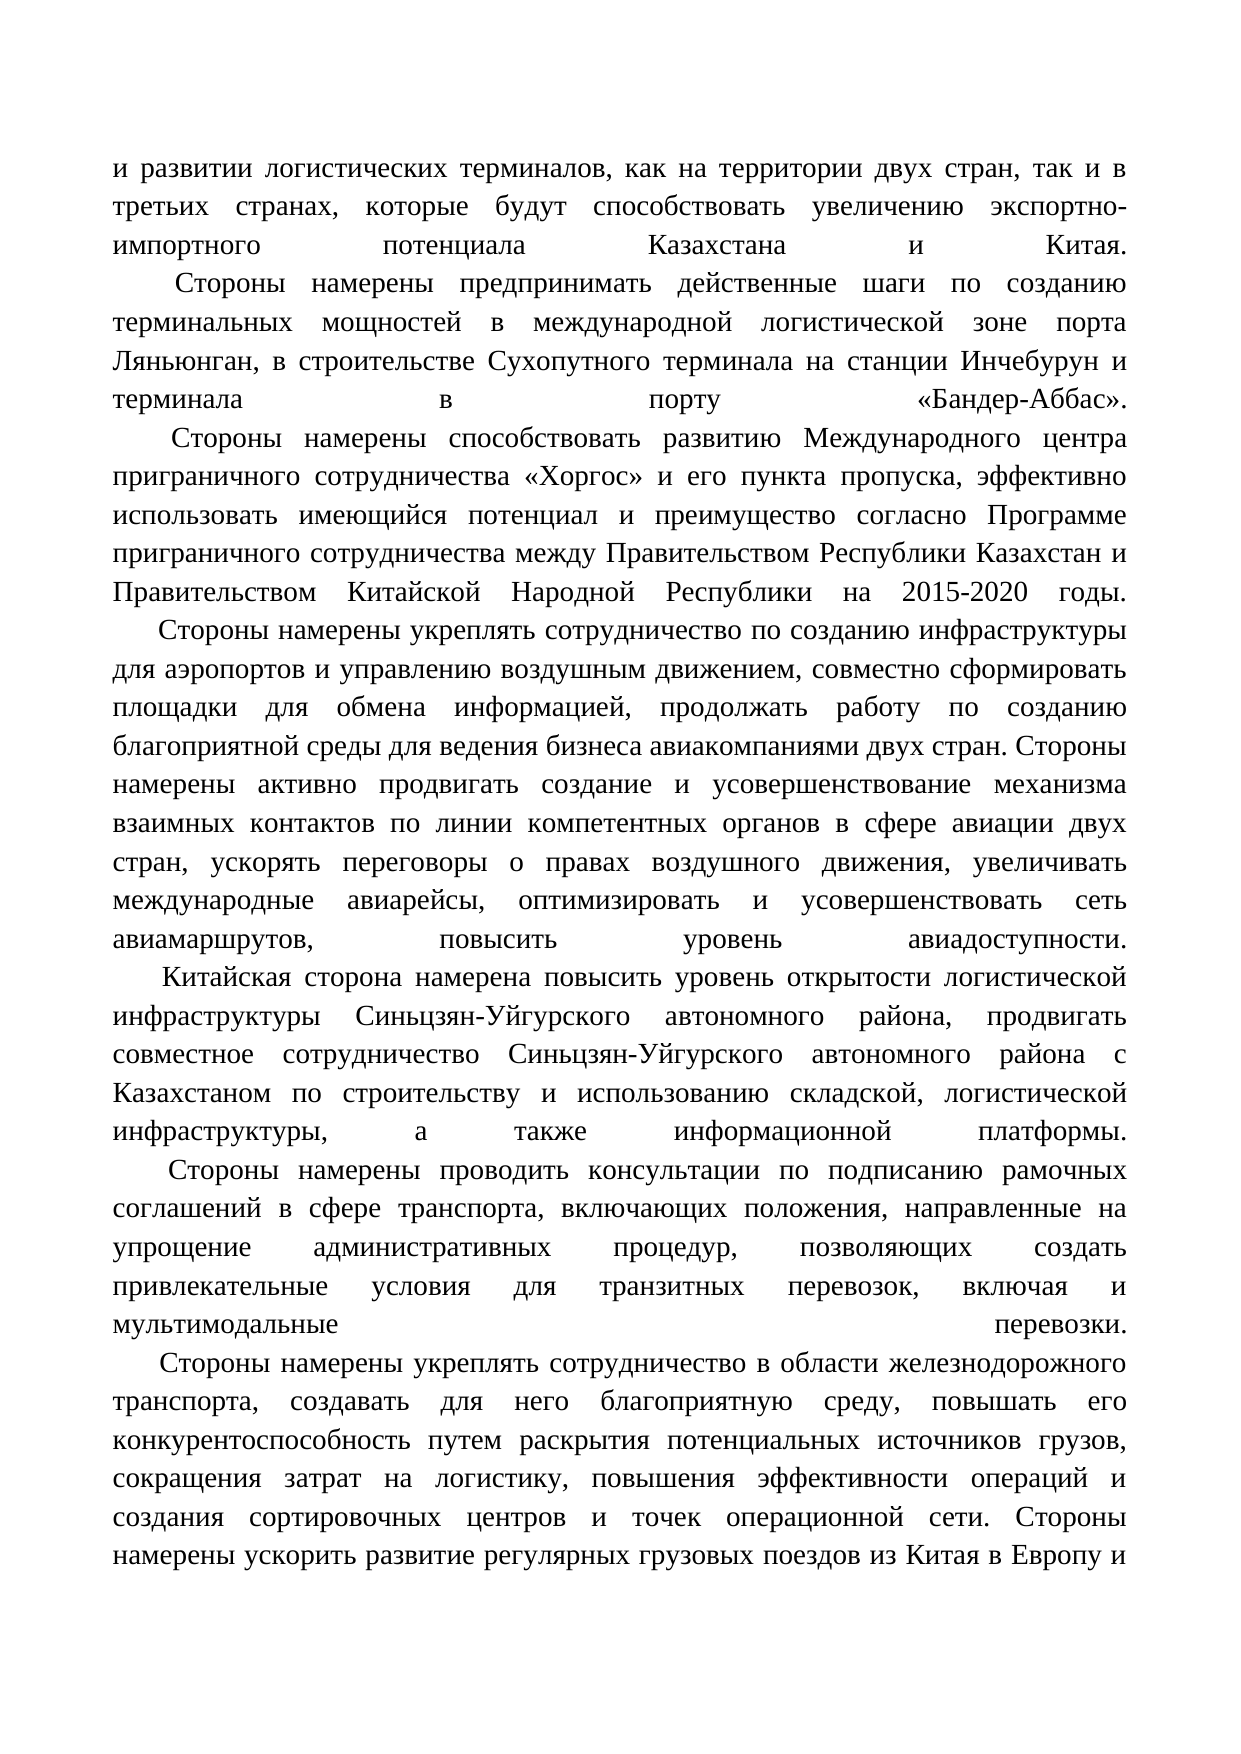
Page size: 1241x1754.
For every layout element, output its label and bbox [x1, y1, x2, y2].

text [112, 150, 1128, 1571]
